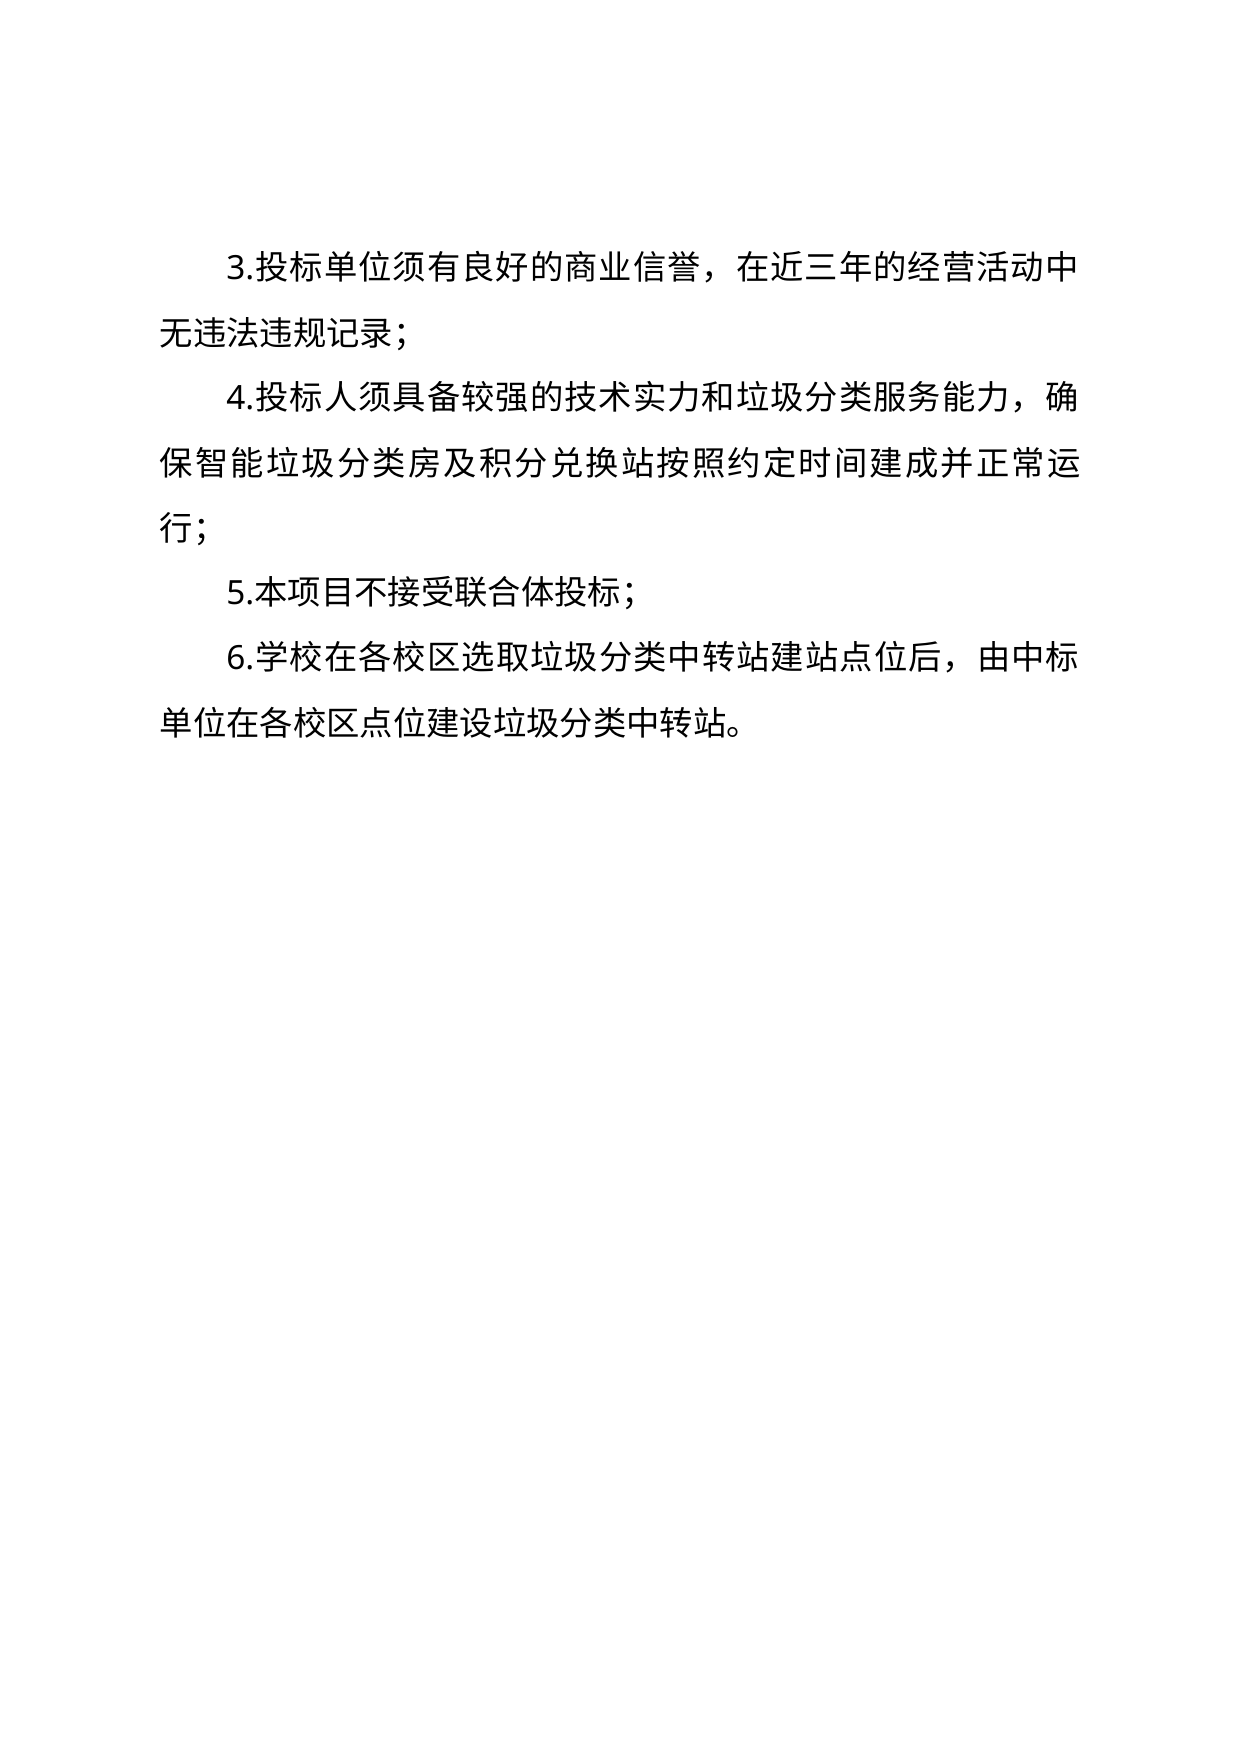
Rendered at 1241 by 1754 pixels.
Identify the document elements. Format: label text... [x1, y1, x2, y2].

list 3.投标单位须有良好的商业信誉，在近三年的经营活动中无违法违规记录； [159, 233, 1081, 363]
list 4.投标人须具备较强的技术实力和垃圾分类服务能力，确保智能垃圾分类房及积分兑换站按照约定时间建成并正常运行； [159, 363, 1081, 558]
list 6.学校在各校区选取垃圾分类中转站建站点位后，由中标单位在各校区点位建设垃圾分类中转站。 [159, 623, 1081, 753]
list 5.本项目不接受联合体投标； [159, 558, 1081, 623]
